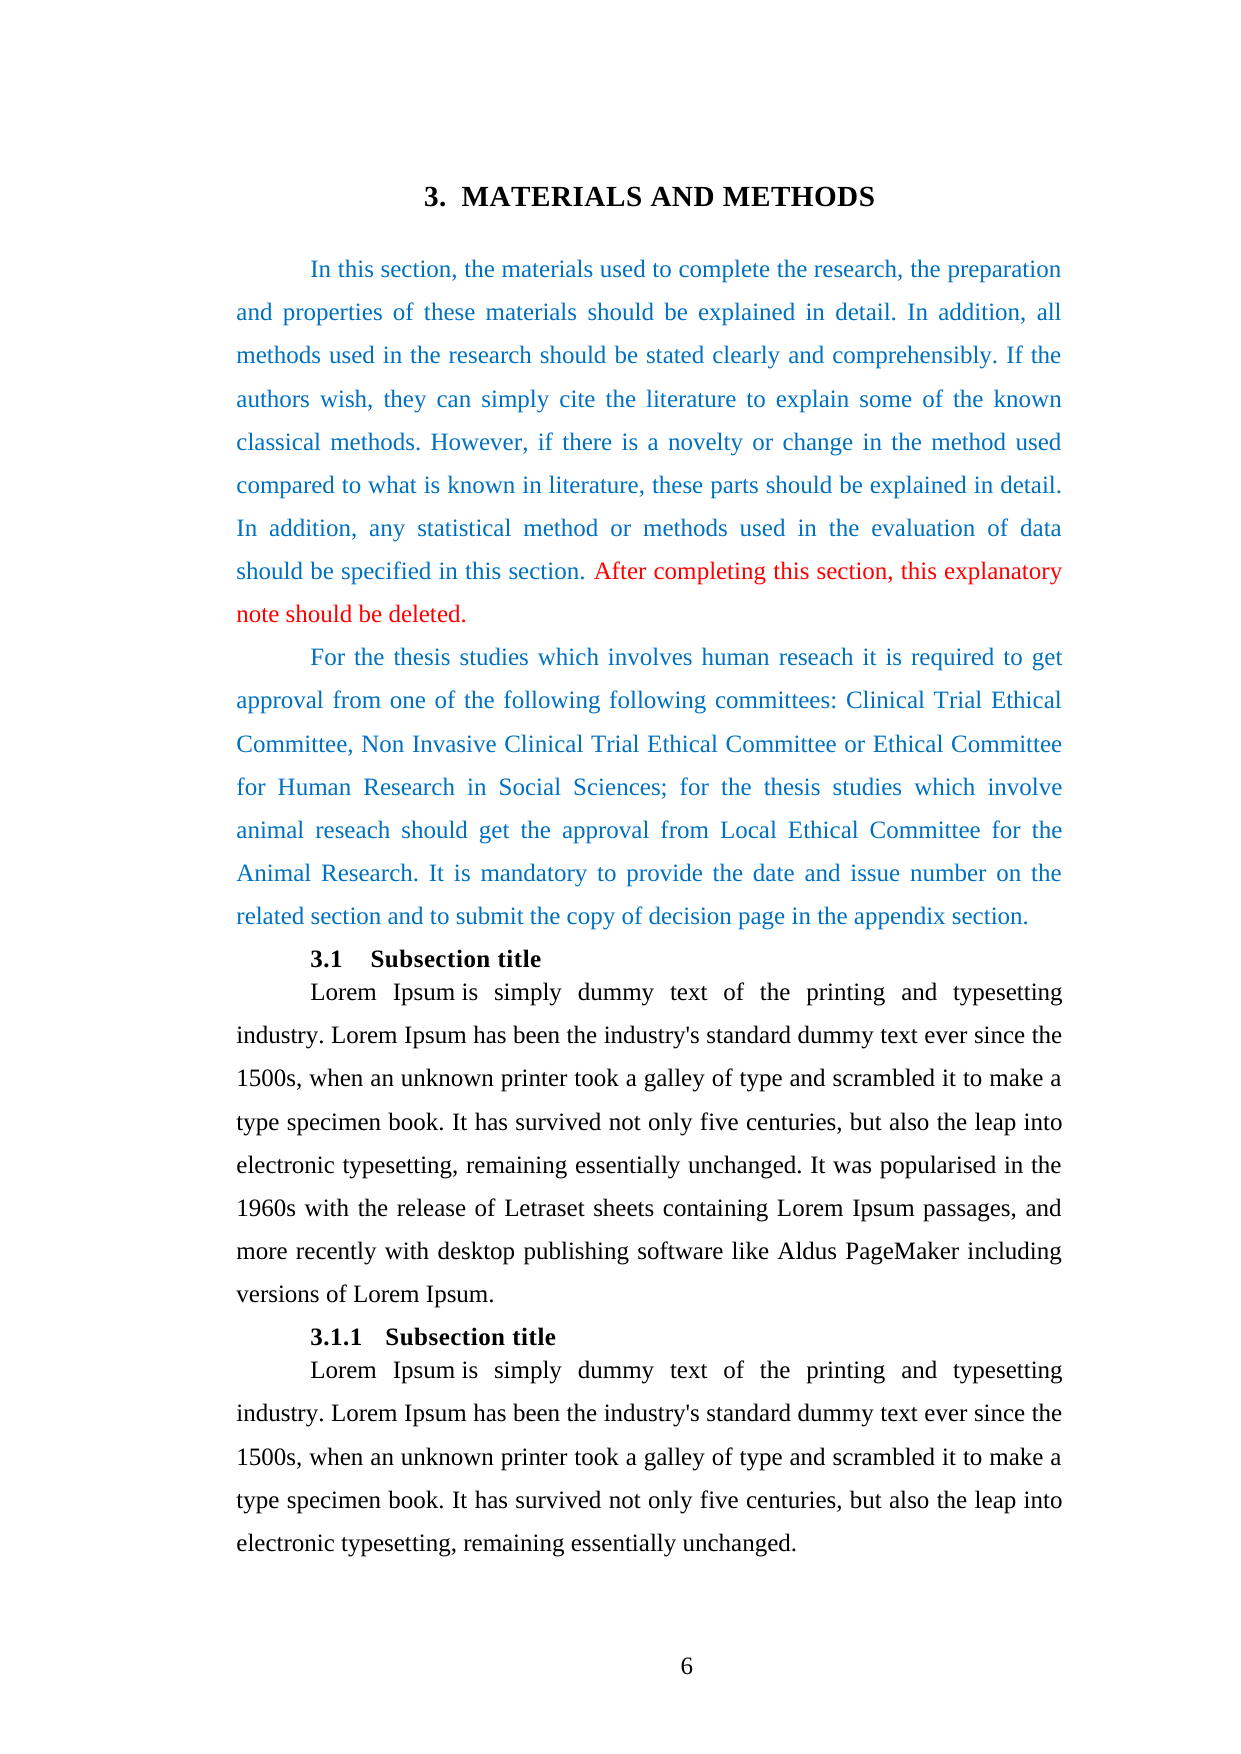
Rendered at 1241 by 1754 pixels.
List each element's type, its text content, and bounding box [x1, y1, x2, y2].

subtitle Subsection title [310, 944, 1063, 973]
subtitle MATERIALS AND METHODS [236, 179, 1063, 212]
text In this section, the materials used to complete the research, the preparation and properties of these materials should be explained in detail. In addition, all methods used in the research should be stated clearly and comprehensibly. If the authors wish, they can simply cite the literature to explain some of the known classical methods. However, if there is a novelty or change in the method used compared to what is known in literature, these parts should be explained in detail. In addition, any statistical method or methods used in the evaluation of data should be specified in this section. After completing this section, this explanatory note should be deleted. [236, 254, 1063, 628]
text Lorem Ipsum is simply dummy text of the printing and typesetting industry. Lorem Ipsum has been the industry's standard dummy text ever since the 1500s, when an unknown printer took a galley of type and scrambled it to make a type specimen book. It has survived not only five centuries, but also the leap into electronic typesetting, remaining essentially unchanged. It was popularised in the 1960s with the release of Letraset sheets containing Lorem Ipsum passages, and more recently with desktop publishing software like Aldus PageMaker including versions of Lorem Ipsum. [236, 977, 1063, 1308]
text Lorem Ipsum is simply dummy text of the printing and typesetting industry. Lorem Ipsum has been the industry's standard dummy text ever since the 1500s, when an unknown printer took a galley of type and scrambled it to make a type specimen book. It has survived not only five centuries, but also the leap into electronic typesetting, remaining essentially unchanged. [236, 1355, 1063, 1557]
text For the thesis studies which involves human reseach it is required to get approval from one of the following following committees: Clinical Trial Ethical Committee, Non Invasive Clinical Trial Ethical Committee or Ethical Committee for Human Research in Social Sciences; for the thesis studies which involve animal reseach should get the approval from Local Ethical Committee for the Animal Research. It is mandatory to provide the date and issue number on the related section and to submit the copy of decision page in the appendix section. [236, 642, 1063, 930]
subtitle Subsection title [310, 1322, 1063, 1351]
